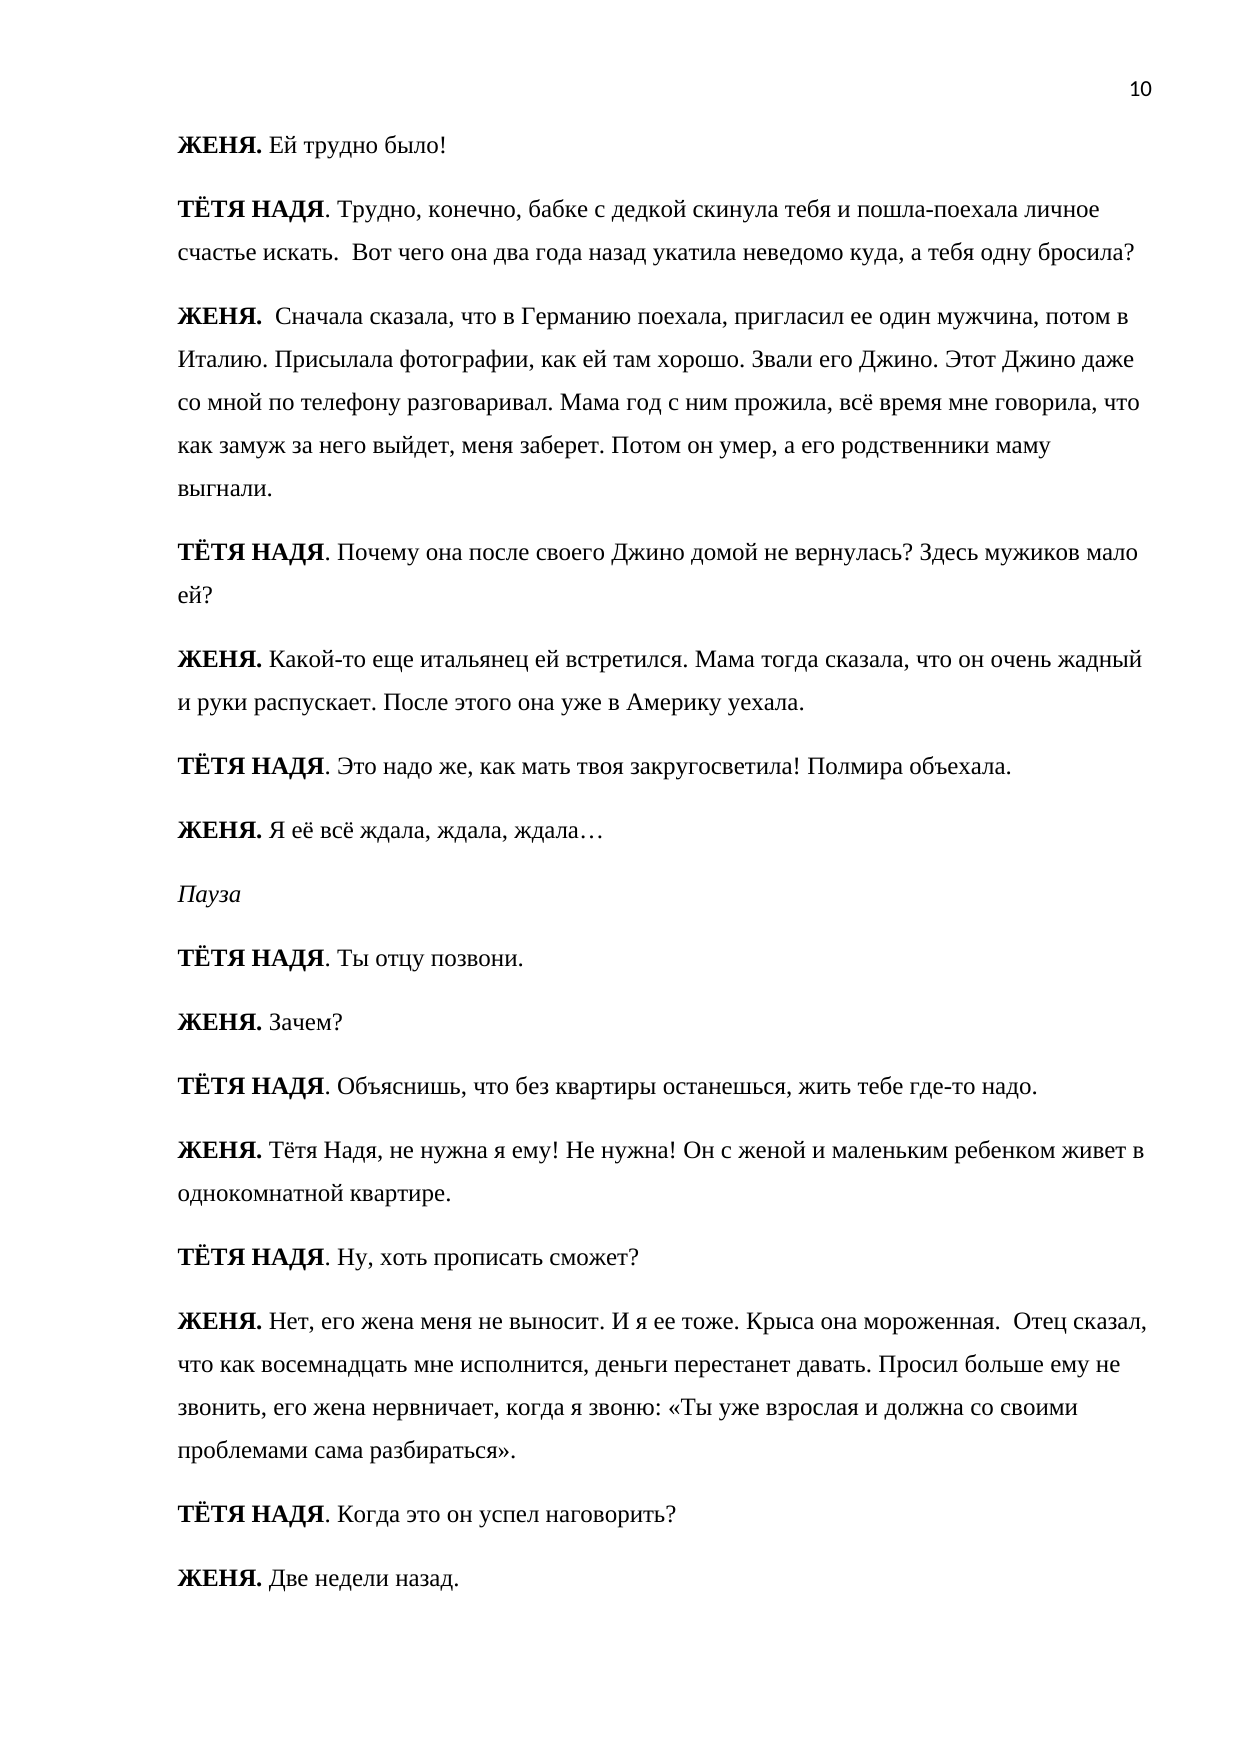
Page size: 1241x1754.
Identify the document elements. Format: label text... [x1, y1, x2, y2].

text ТЁТЯ НАДЯ. Ну, хоть прописать сможет? [177, 1242, 1152, 1271]
text Пауза [177, 879, 1152, 908]
text ЖЕНЯ. Зачем? [177, 1007, 1152, 1036]
text ЖЕНЯ. Какой-то еще итальянец ей встретился. Мама тогда сказала, что он очень жадный и руки распускает. После этого она уже в Америку уехала. [177, 644, 1152, 716]
text ТЁТЯ НАДЯ. Объяснишь, что без квартиры останешься, жить тебе где-то надо. [177, 1071, 1152, 1100]
text ЖЕНЯ. Сначала сказала, что в Германию поехала, пригласил ее один мужчина, потом в Италию. Присылала фотографии, как ей там хорошо. Звали его Джино. Этот Джино даже со мной по телефону разговаривал. Мама год с ним прожила, всё время мне говорила, что как замуж за него выйдет, меня заберет. Потом он умер, а его родственники маму выгнали. [177, 301, 1152, 502]
text ЖЕНЯ. Я её всё ждала, ждала, ждала… [177, 815, 1152, 844]
text ТЁТЯ НАДЯ. Ты отцу позвони. [177, 943, 1152, 972]
text ЖЕНЯ. Тётя Надя, не нужна я ему! Не нужна! Он с женой и маленьким ребенком живет в однокомнатной квартире. [177, 1135, 1152, 1207]
text ЖЕНЯ. Две недели назад. [177, 1563, 1152, 1592]
text ЖЕНЯ. Ей трудно было! [177, 130, 1152, 158]
text ТЁТЯ НАДЯ. Это надо же, как мать твоя закругосветила! Полмира объехала. [177, 751, 1152, 780]
text ТЁТЯ НАДЯ. Почему она после своего Джино домой не вернулась? Здесь мужиков мало ей? [177, 537, 1152, 609]
text ТЁТЯ НАДЯ. Трудно, конечно, бабке с дедкой скинула тебя и пошла-поехала личное счастье искать. Вот чего она два года назад укатила неведомо куда, а тебя одну бросила? [177, 194, 1152, 266]
text ТЁТЯ НАДЯ. Когда это он успел наговорить? [177, 1499, 1152, 1528]
text ЖЕНЯ. Нет, его жена меня не выносит. И я ее тоже. Крыса она мороженная. Отец сказал, что как восемнадцать мне исполнится, деньги перестанет давать. Просил больше ему не звонить, его жена нервничает, когда я звоню: «Ты уже взрослая и должна со своими проблемами сама разбираться». [177, 1306, 1152, 1464]
